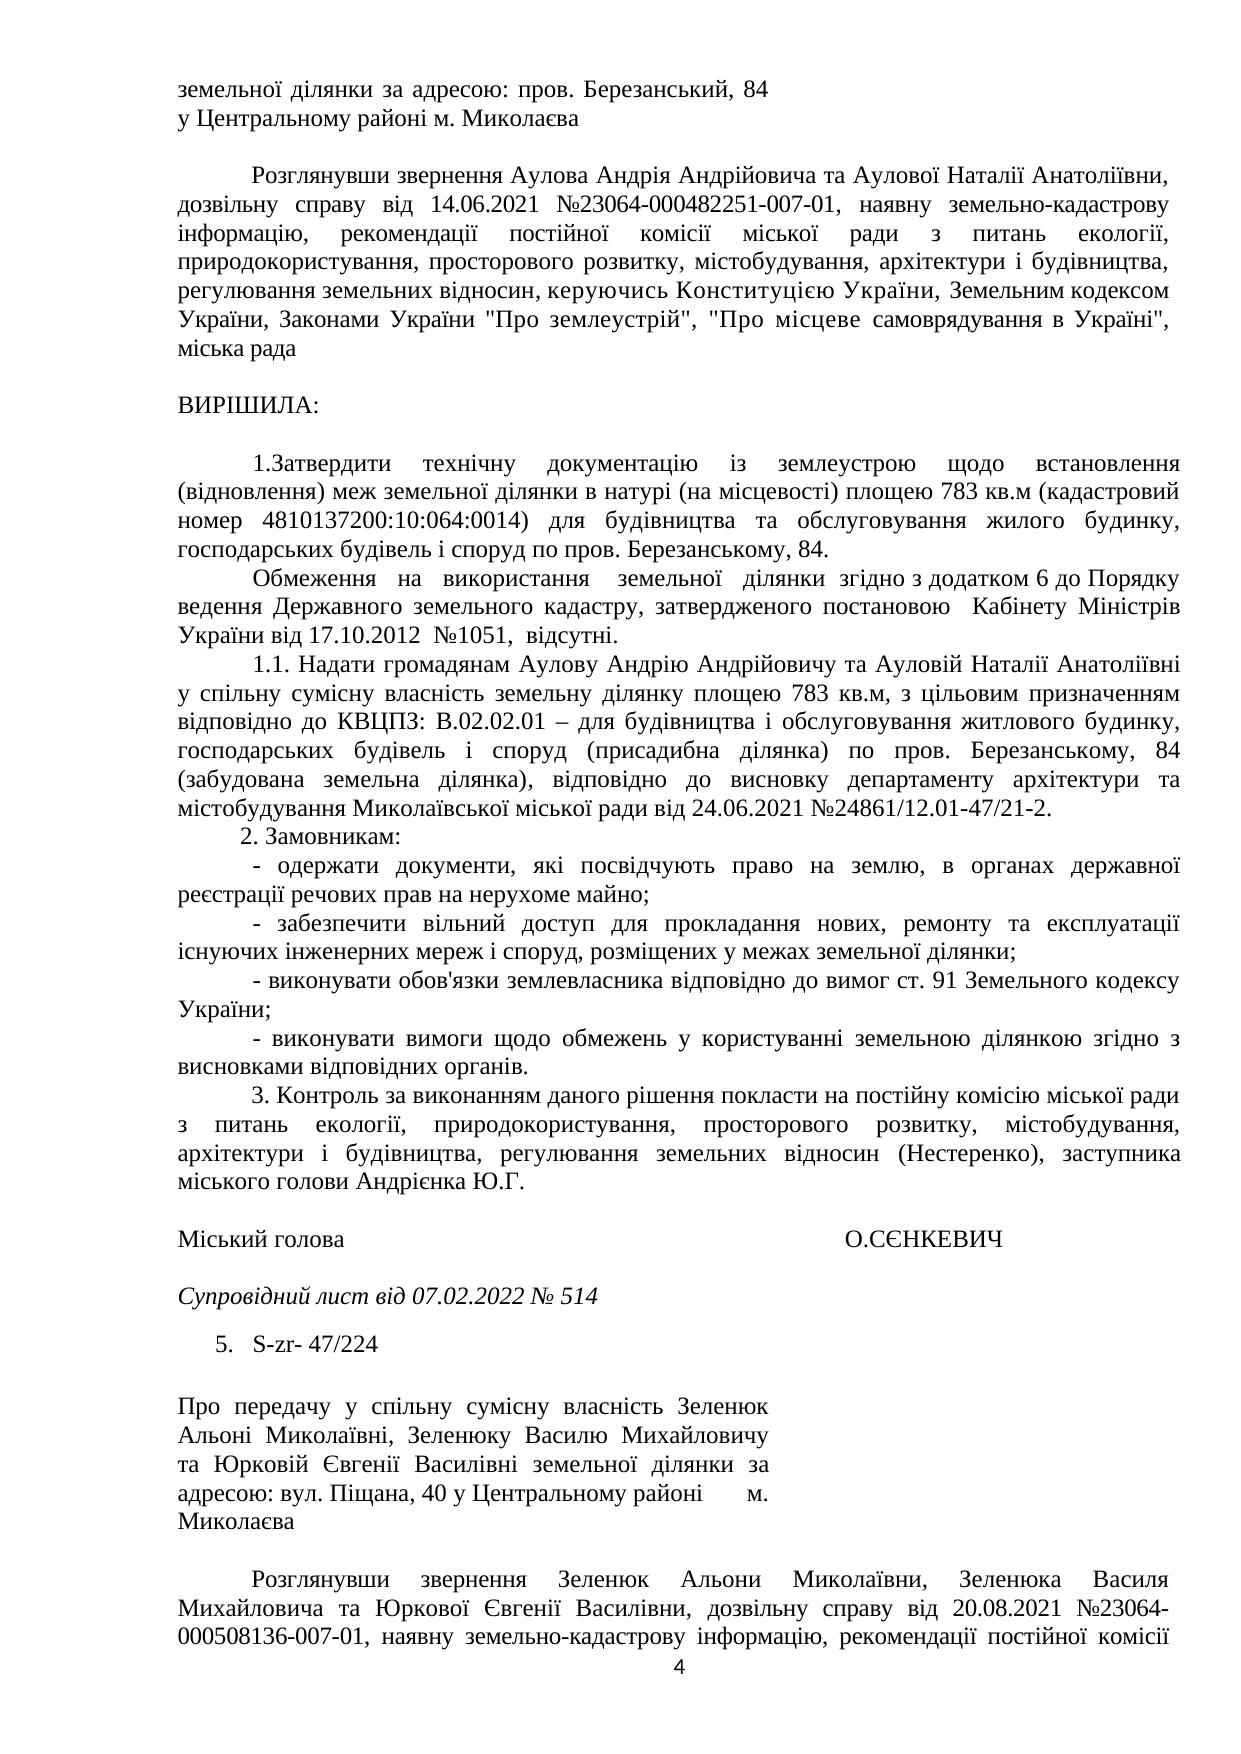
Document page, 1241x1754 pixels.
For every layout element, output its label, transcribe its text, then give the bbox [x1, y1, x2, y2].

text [177, 1564, 1169, 1650]
text 2. Замовникам: [177, 821, 1181, 850]
text Обмеження на використання земельної ділянки згідно з додатком 6 до Порядку ведення Державного земельного кадастру, затвердженого постановою Кабінету Міністрів України від 17.10.2012 №1051, відсутні. [177, 563, 1181, 649]
text - виконувати вимоги щодо обмежень у користуванні земельною ділянкою згідно з висновками відповідних органів. [177, 1023, 1181, 1080]
text Супровідний лист від 07.02.2022 № 514 [177, 1281, 1181, 1310]
text Про передачу у спільну сумісну власність Зеленюк Альоні Миколаївні, Зеленюку Василю Михайловичу та Юрковій Євгенії Василівні земельної ділянки за адресою: вул. Піщана, 40 у Центральному районі м. Миколаєва [177, 1391, 769, 1535]
text 1.Затвердити технічну документацію із землеустрою щодо встановлення (відновлення) меж земельної ділянки в натурі (на місцевості) площею 783 кв.м (кадастровий номер 4810137200:10:064:0014) для будівництва та обслуговування жилого будинку, господарських будівель і споруд по пров. Березанському, 84. [177, 448, 1181, 563]
text ВИРІШИЛА: [177, 390, 1181, 419]
subtitle S-zr- 47/224 [215, 1329, 1181, 1358]
text Розглянувши звернення Аулова Андрія Андрійовича та Аулової Наталії Анатоліївни, дозвільну справу від 14.06.2021 №23064-000482251-007-01, наявну земельно-кадастрову інформацію, рекомендації постійної комісії міської ради з питань екології, природокористування, просторового розвитку, містобудування, архітектури і будівництва, регулювання земельних відносин, керуючись Конституцією України, Земельним кодексом України, Законами України "Про землеустрій", "Про місцеве самоврядування в Україні", міська рада [177, 160, 1169, 361]
text - виконувати обов'язки землевласника відповідно до вимог ст. 91 Земельного кодексу України; [177, 965, 1181, 1023]
text 1.1. Надати громадянам Аулову Андрію Андрійовичу та Ауловій Наталії Анатоліївні у спільну сумісну власність земельну ділянку площею 783 кв.м, з цільовим призначенням відповідно до КВЦПЗ: В.02.02.01 – для будівництва і обслуговування житлового будинку, господарських будівель і споруд (присадибна ділянка) по пров. Березанському, 84 (забудована земельна ділянка), відповідно до висновку департаменту архітектури та містобудування Миколаївської міської ради від 24.06.2021 №24861/12.01-47/21-2. [177, 649, 1181, 821]
text - забезпечити вільний доступ для прокладання нових, ремонту та експлуатації існуючих інженерних мереж і споруд, розміщених у межах земельної ділянки; [177, 908, 1181, 965]
text Міський голова О.СЄНКЕВИЧ [177, 1224, 1181, 1253]
text - одержати документи, які посвідчують право на землю, в органах державної реєстрації речових прав на нерухоме майно; [177, 850, 1181, 908]
text 3. Контроль за виконанням даного рішення покласти на постійну комісію міської ради з питань екології, природокористування, просторового розвитку, містобудування, архітектури і будівництва, регулювання земельних відносин (Нестеренко), заступника міського голови Андрієнка Ю.Г. [177, 1080, 1181, 1195]
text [177, 74, 769, 131]
